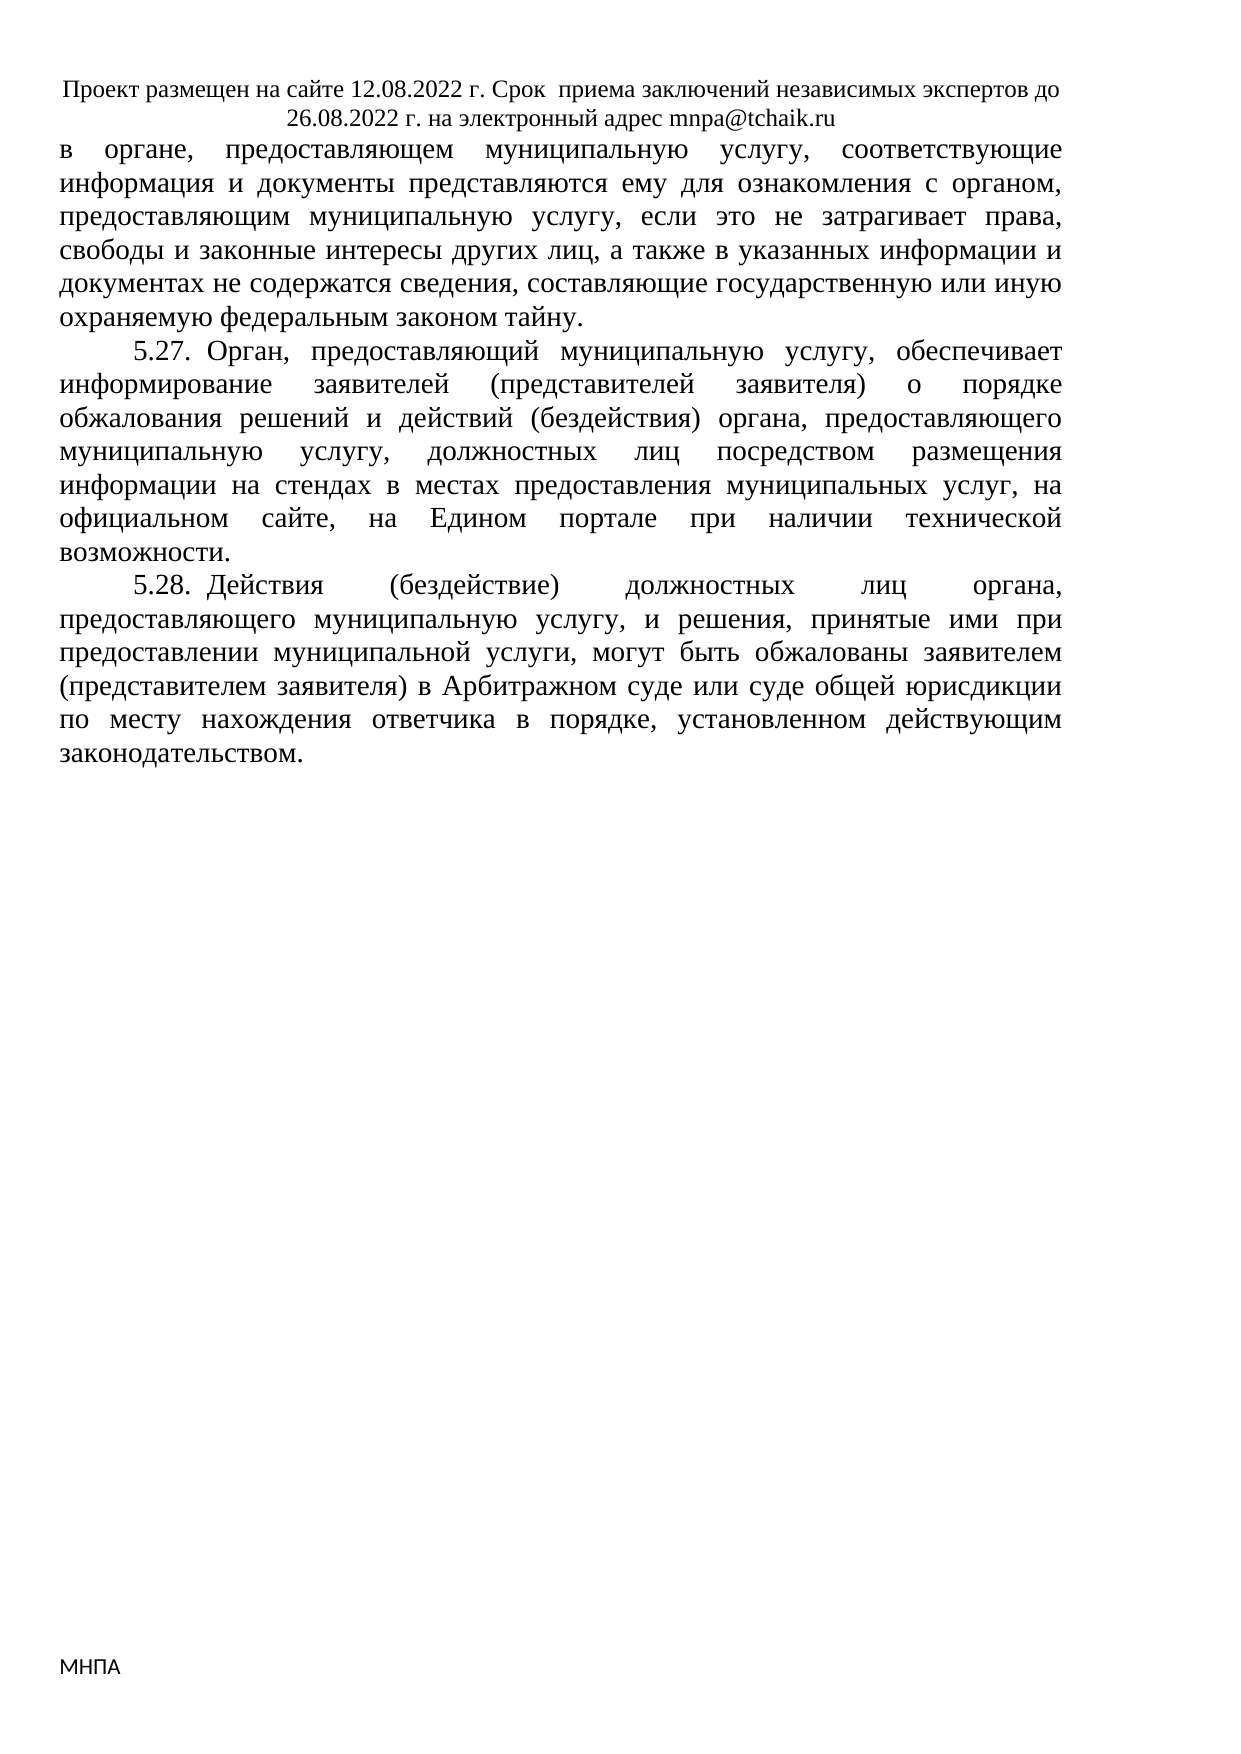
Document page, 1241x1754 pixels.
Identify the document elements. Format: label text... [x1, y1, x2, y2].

list Орган, предоставляющий муниципальную услугу, обеспечивает информирование заявителей (представителей заявителя) о порядке обжалования решений и действий (бездействия) органа, предоставляющего муниципальную услугу, должностных лиц посредством размещения информации на стендах в местах предоставления муниципальных услуг, на официальном сайте, на Едином портале при наличии технической возможности. [59, 333, 1063, 567]
list Действия (бездействие) должностных лиц органа, предоставляющего муниципальную услугу, и решения, принятые ими при предоставлении муниципальной услуги, могут быть обжалованы заявителем (представителем заявителя) в Арбитражном суде или суде общей юрисдикции по месту нахождения ответчика в порядке, установленном действующим законодательством. [59, 567, 1063, 769]
